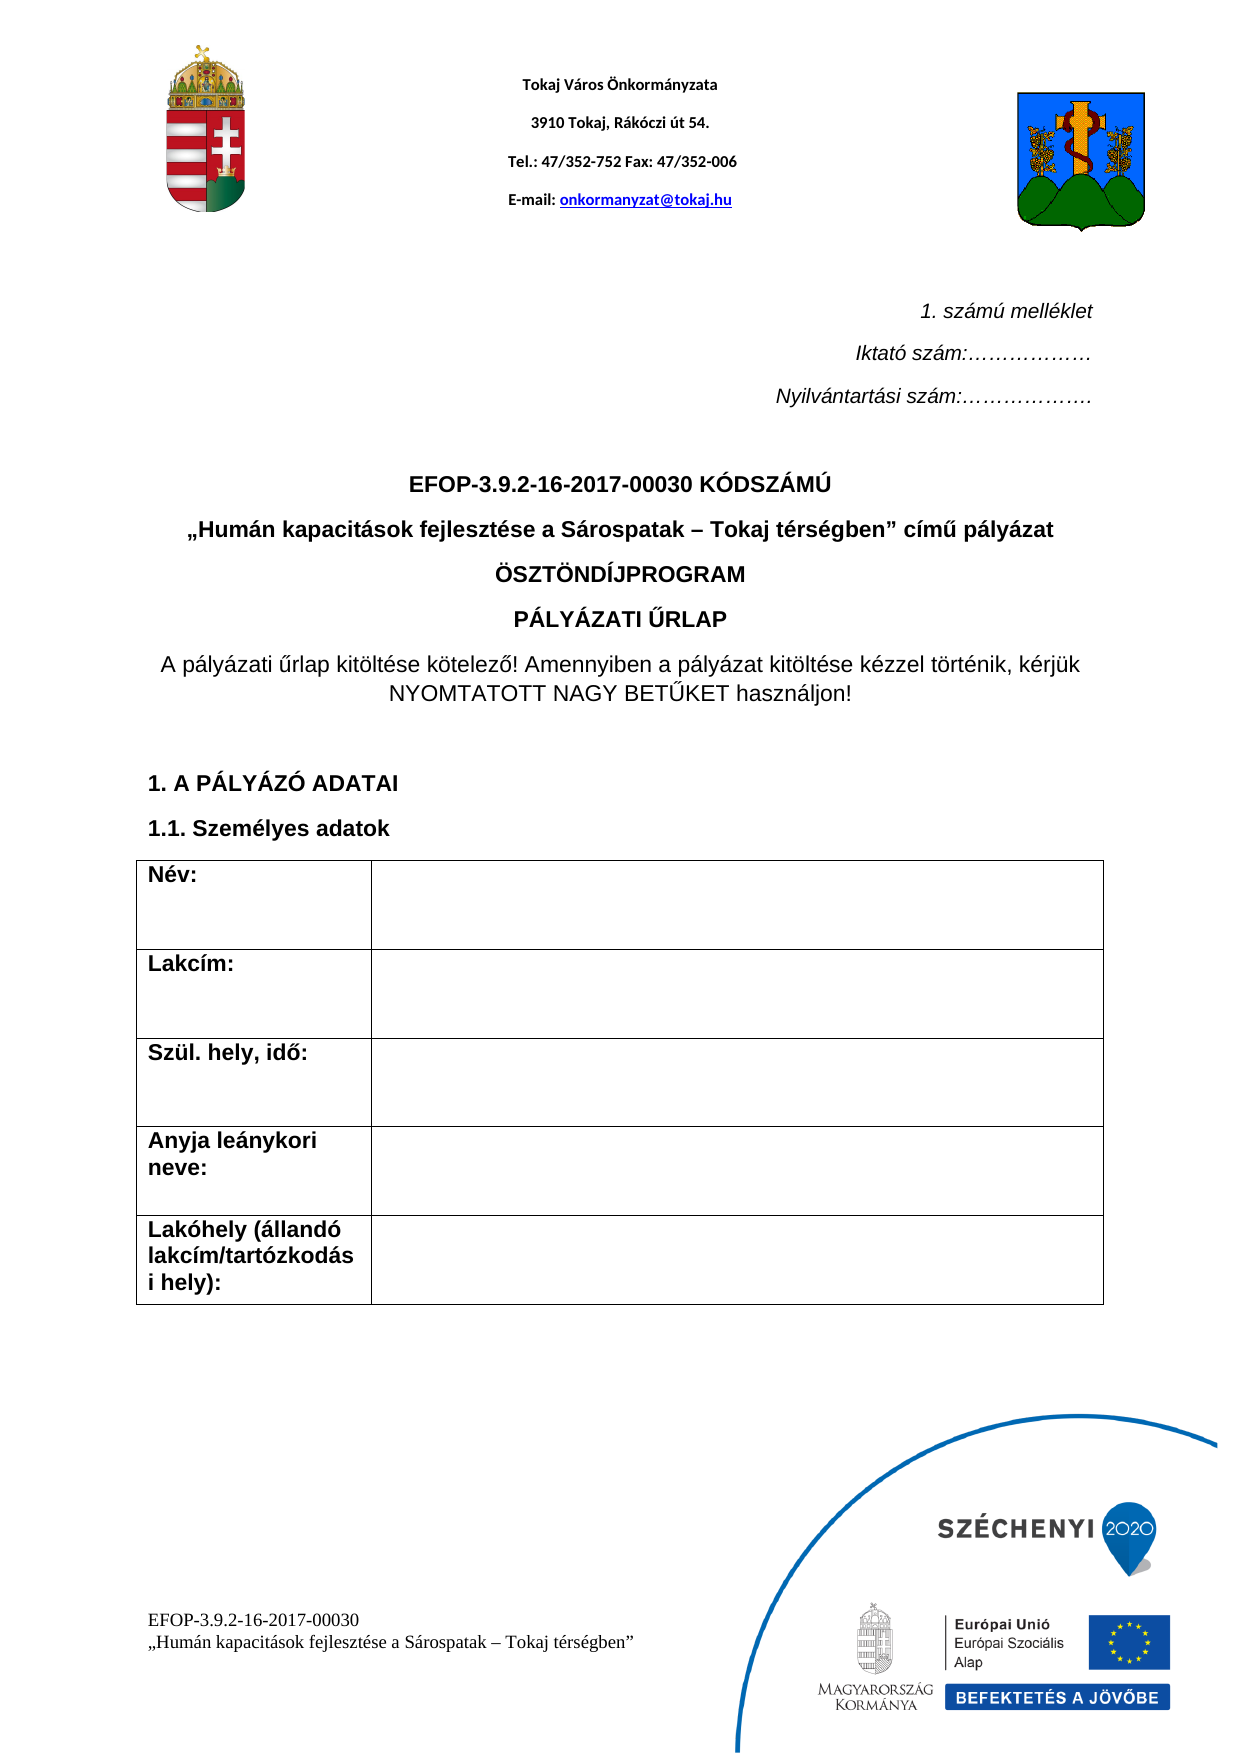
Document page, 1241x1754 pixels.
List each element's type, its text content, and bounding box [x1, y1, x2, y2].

table_cell [372, 1127, 1103, 1215]
picture [166, 45, 245, 211]
table_cell Anyja leánykori neve: [137, 1127, 371, 1215]
table_cell [372, 1039, 1103, 1126]
text Nyilvántartási szám:………………. [148, 383, 1093, 407]
table_cell Lakcím: [137, 950, 371, 1038]
table_header Név: [137, 861, 371, 949]
text 1.1. Személyes adatok [148, 815, 1093, 842]
picture [1017, 92, 1147, 232]
table_cell [372, 1216, 1103, 1303]
picture [726, 1404, 1218, 1752]
text 1. A PÁLYÁZÓ ADATAI [148, 770, 1093, 796]
table_cell Lakóhely (állandó lakcím/tartózkodási hely): [137, 1216, 371, 1303]
text Iktató szám:……………… [148, 341, 1093, 365]
text PÁLYÁZATI ŰRLAP [148, 606, 1093, 633]
text „Humán kapacitások fejlesztése a Sárospatak – Tokaj térségben” című pályázat [148, 516, 1093, 542]
text ÖSZTÖNDÍJPROGRAM [148, 561, 1093, 588]
table_header [372, 861, 1103, 949]
text 1. számú melléklet [148, 298, 1093, 322]
table_cell Szül. hely, idő: [137, 1039, 371, 1126]
text EFOP-3.9.2-16-2017-00030 KÓDSZÁMÚ [148, 471, 1093, 497]
text A pályázati űrlap kitöltése kötelező! Amennyiben a pályázat kitöltése kézzel történik, kérjük NYOMTATOTT NAGY BETŰKET használjon! [148, 651, 1093, 706]
table_cell [372, 950, 1103, 1038]
